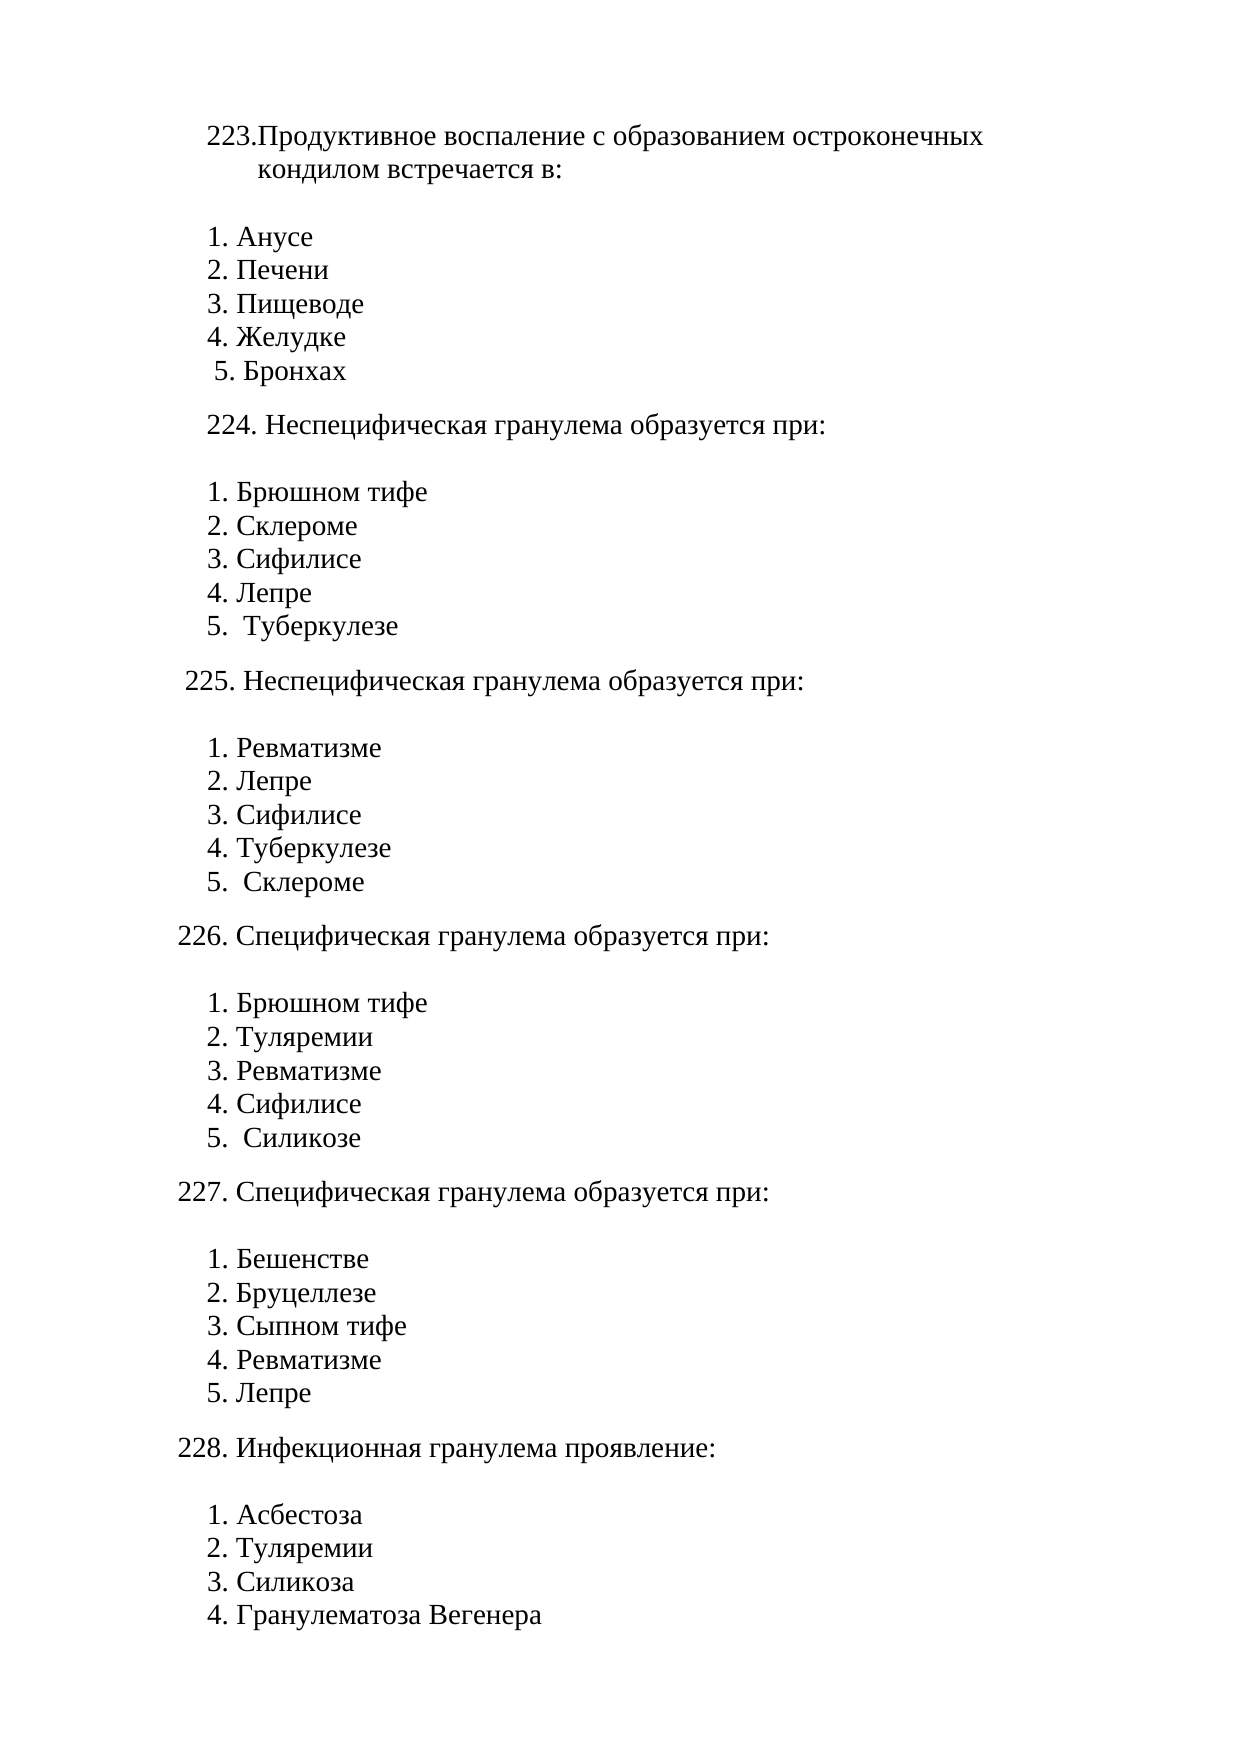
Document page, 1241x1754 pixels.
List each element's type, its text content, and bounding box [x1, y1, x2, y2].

text 2. Печени [207, 252, 1152, 286]
text 5. Туберкулезе [177, 608, 1152, 642]
text 2. Туляремии [177, 1530, 1152, 1564]
text 2. Туляремии [177, 1019, 1152, 1053]
text кондилом встречается в: [177, 152, 1152, 185]
text 1. Бешенстве [207, 1241, 1152, 1275]
text 5. Силикозе [177, 1120, 1152, 1153]
text 3. Пищеводе [207, 286, 1152, 319]
text 4. Сифилисе [207, 1086, 1152, 1120]
text 3. Сифилисе [207, 797, 1152, 831]
text 4. Ревматизме [207, 1342, 1152, 1375]
text 2. Лепре [207, 763, 1152, 797]
text 1. Ревматизме [207, 730, 1152, 763]
text 224. Неспецифическая гранулема образуется при: [177, 407, 1152, 441]
text 225. Неспецифическая гранулема образуется при: [177, 663, 1152, 696]
text 1. Брюшном тифе [207, 474, 1152, 508]
text 1. Брюшном тифе [207, 986, 1152, 1019]
text 4. Желудке [207, 319, 1152, 353]
text 1. Асбестоза [207, 1497, 1152, 1530]
text 3. Ревматизме [207, 1053, 1152, 1086]
text 226. Специфическая гранулема образуется при: [177, 918, 1152, 952]
text 5. Бронхах [177, 353, 1152, 386]
text 3. Сыпном тифе [207, 1308, 1152, 1342]
text 3. Силикоза [207, 1564, 1152, 1597]
text 5. Склероме [177, 864, 1152, 898]
text 1. Анусе [207, 219, 1152, 252]
text 3. Сифилисе [207, 541, 1152, 575]
text 228. Инфекционная гранулема проявление: [177, 1430, 1152, 1463]
text 2. Бруцеллезе [177, 1275, 1152, 1308]
text 5. Лепре [177, 1375, 1152, 1409]
text 4. Лепре [207, 575, 1152, 608]
text 2. Склероме [207, 508, 1152, 541]
text 223.Продуктивное воспаление с образованием остроконечных [177, 118, 1152, 152]
text 227. Специфическая гранулема образуется при: [177, 1174, 1152, 1208]
text 4. Гранулематоза Вегенера [207, 1597, 1152, 1631]
text 4. Туберкулезе [207, 831, 1152, 864]
